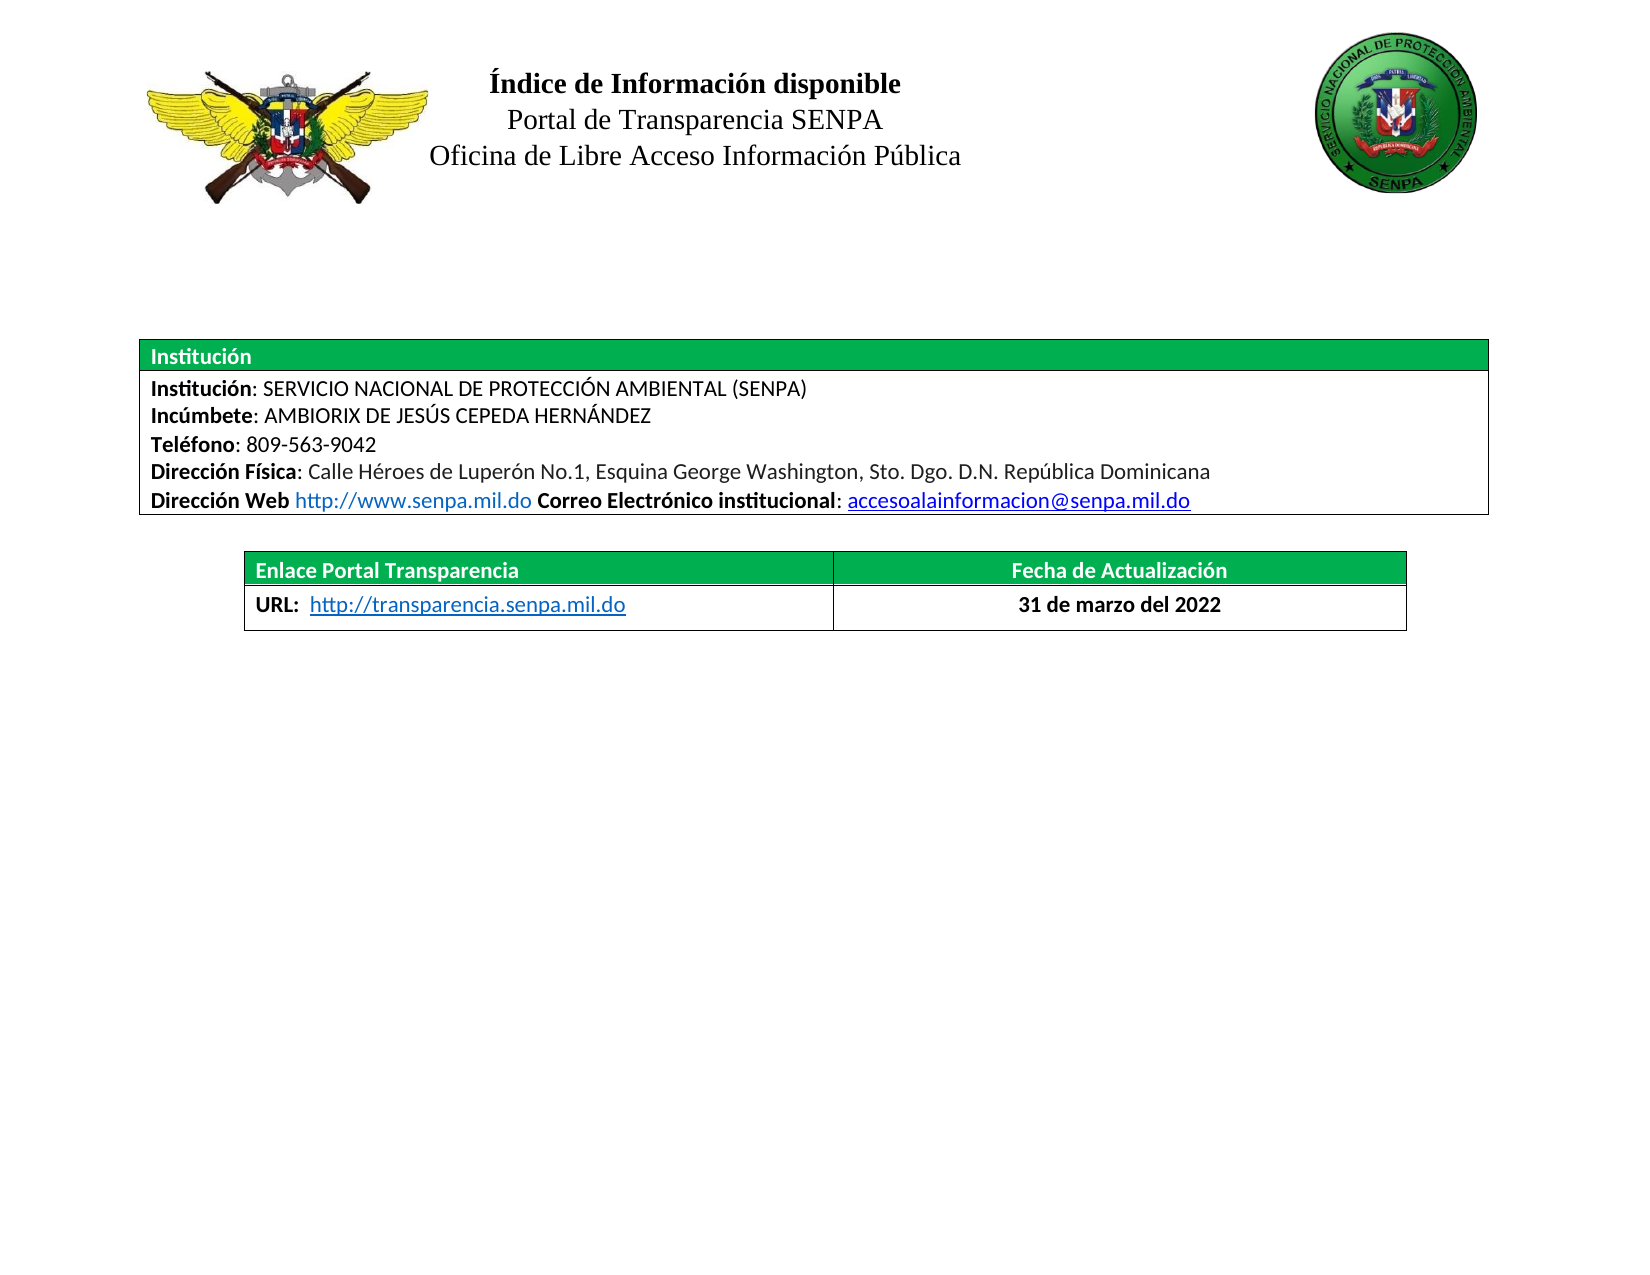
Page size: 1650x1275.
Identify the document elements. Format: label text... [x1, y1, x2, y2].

table_cell 31 de marzo del 2022 [834, 586, 1406, 630]
picture [146, 71, 429, 204]
picture [1314, 31, 1477, 194]
table_cell Institución: SERVICIO NACIONAL DE PROTECCIÓN AMBIENTAL (SENPA) Incúmbete: AMBIORIX DE JESÚS CEPEDA HERNÁNDEZ Teléfono: 809-563-9042 Dirección Física: Calle Héroes de Luperón No.1, Esquina George Washington, Sto. Dgo. D.N. República Dominicana Dirección Web http://www.senpa.mil.do Correo Electrónico institucional: accesoalainformacion@senpa.mil.do [140, 371, 1488, 514]
table_header Enlace Portal Transparencia [245, 552, 833, 584]
table_cell URL: http://transparencia.senpa.mil.do [245, 586, 833, 630]
table_header Institución [140, 340, 1488, 370]
table_header Fecha de Actualización [834, 552, 1406, 584]
